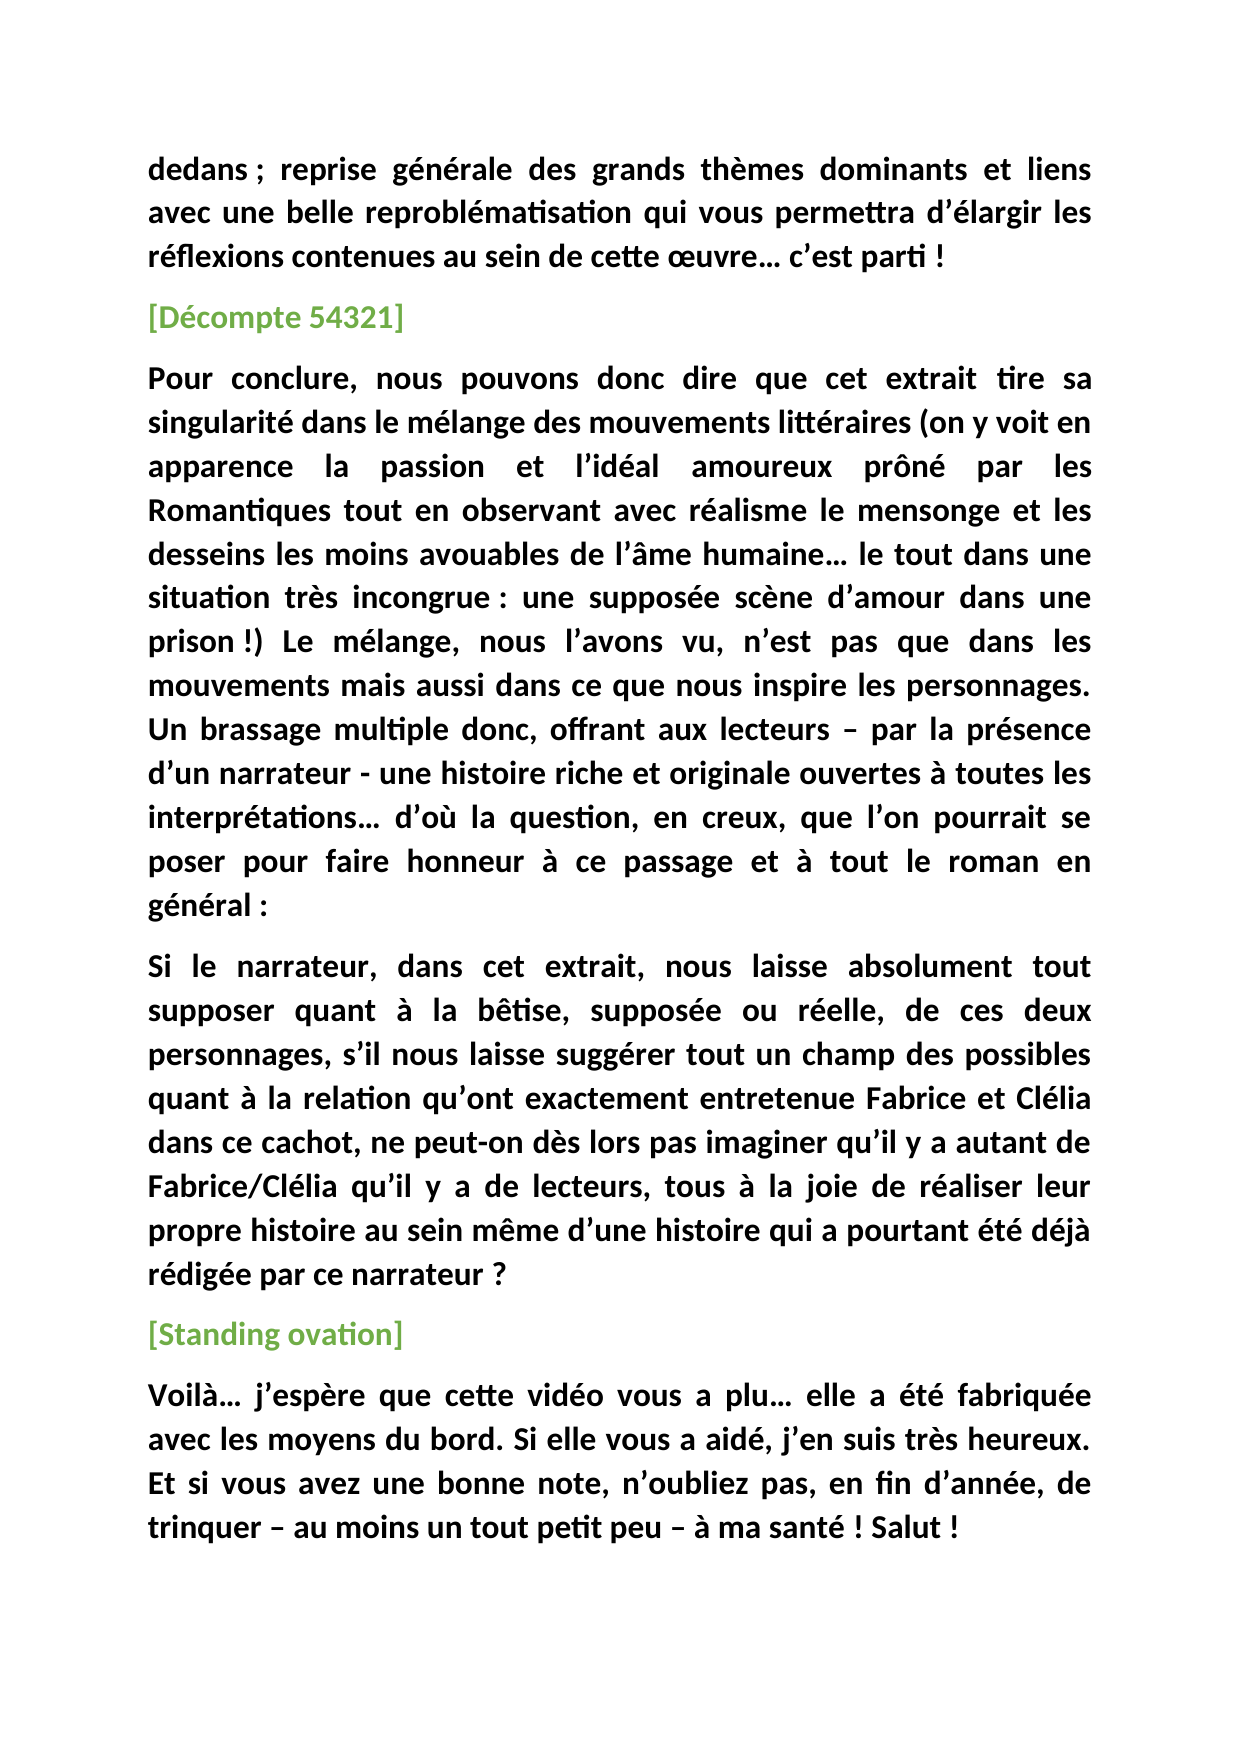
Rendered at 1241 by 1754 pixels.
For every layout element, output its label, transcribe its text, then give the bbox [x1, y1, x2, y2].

text [Standing ovation] [148, 1313, 1093, 1354]
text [148, 148, 1093, 276]
text [Décompte 54321] [148, 296, 1093, 337]
text Pour conclure, nous pouvons donc dire que cet extrait tire sa singularité dans le mélange des mouvements littéraires (on y voit en apparence la passion et l’idéal amoureux prôné par les Romantiques tout en observant avec réalisme le mensonge et les desseins les moins avouables de l’âme humaine… le tout dans une situation très incongrue : une supposée scène d’amour dans une prison !) Le mélange, nous l’avons vu, n’est pas que dans les mouvements mais aussi dans ce que nous inspire les personnages. Un brassage multiple donc, offrant aux lecteurs – par la présence d’un narrateur - une histoire riche et originale ouvertes à toutes les interprétations… d’où la question, en creux, que l’on pourrait se poser pour faire honneur à ce passage et à tout le roman en général : [148, 357, 1093, 925]
text Si le narrateur, dans cet extrait, nous laisse absolument tout supposer quant à la bêtise, supposée ou réelle, de ces deux personnages, s’il nous laisse suggérer tout un champ des possibles quant à la relation qu’ont exactement entretenue Fabrice et Clélia dans ce cachot, ne peut-on dès lors pas imaginer qu’il y a autant de Fabrice/Clélia qu’il y a de lecteurs, tous à la joie de réaliser leur propre histoire au sein même d’une histoire qui a pourtant été déjà rédigée par ce narrateur ? [148, 945, 1093, 1293]
text Voilà… j’espère que cette vidéo vous a plu… elle a été fabriquée avec les moyens du bord. Si elle vous a aidé, j’en suis très heureux. Et si vous avez une bonne note, n’oubliez pas, en fin d’année, de trinquer – au moins un tout petit peu – à ma santé ! Salut ! [148, 1374, 1093, 1546]
